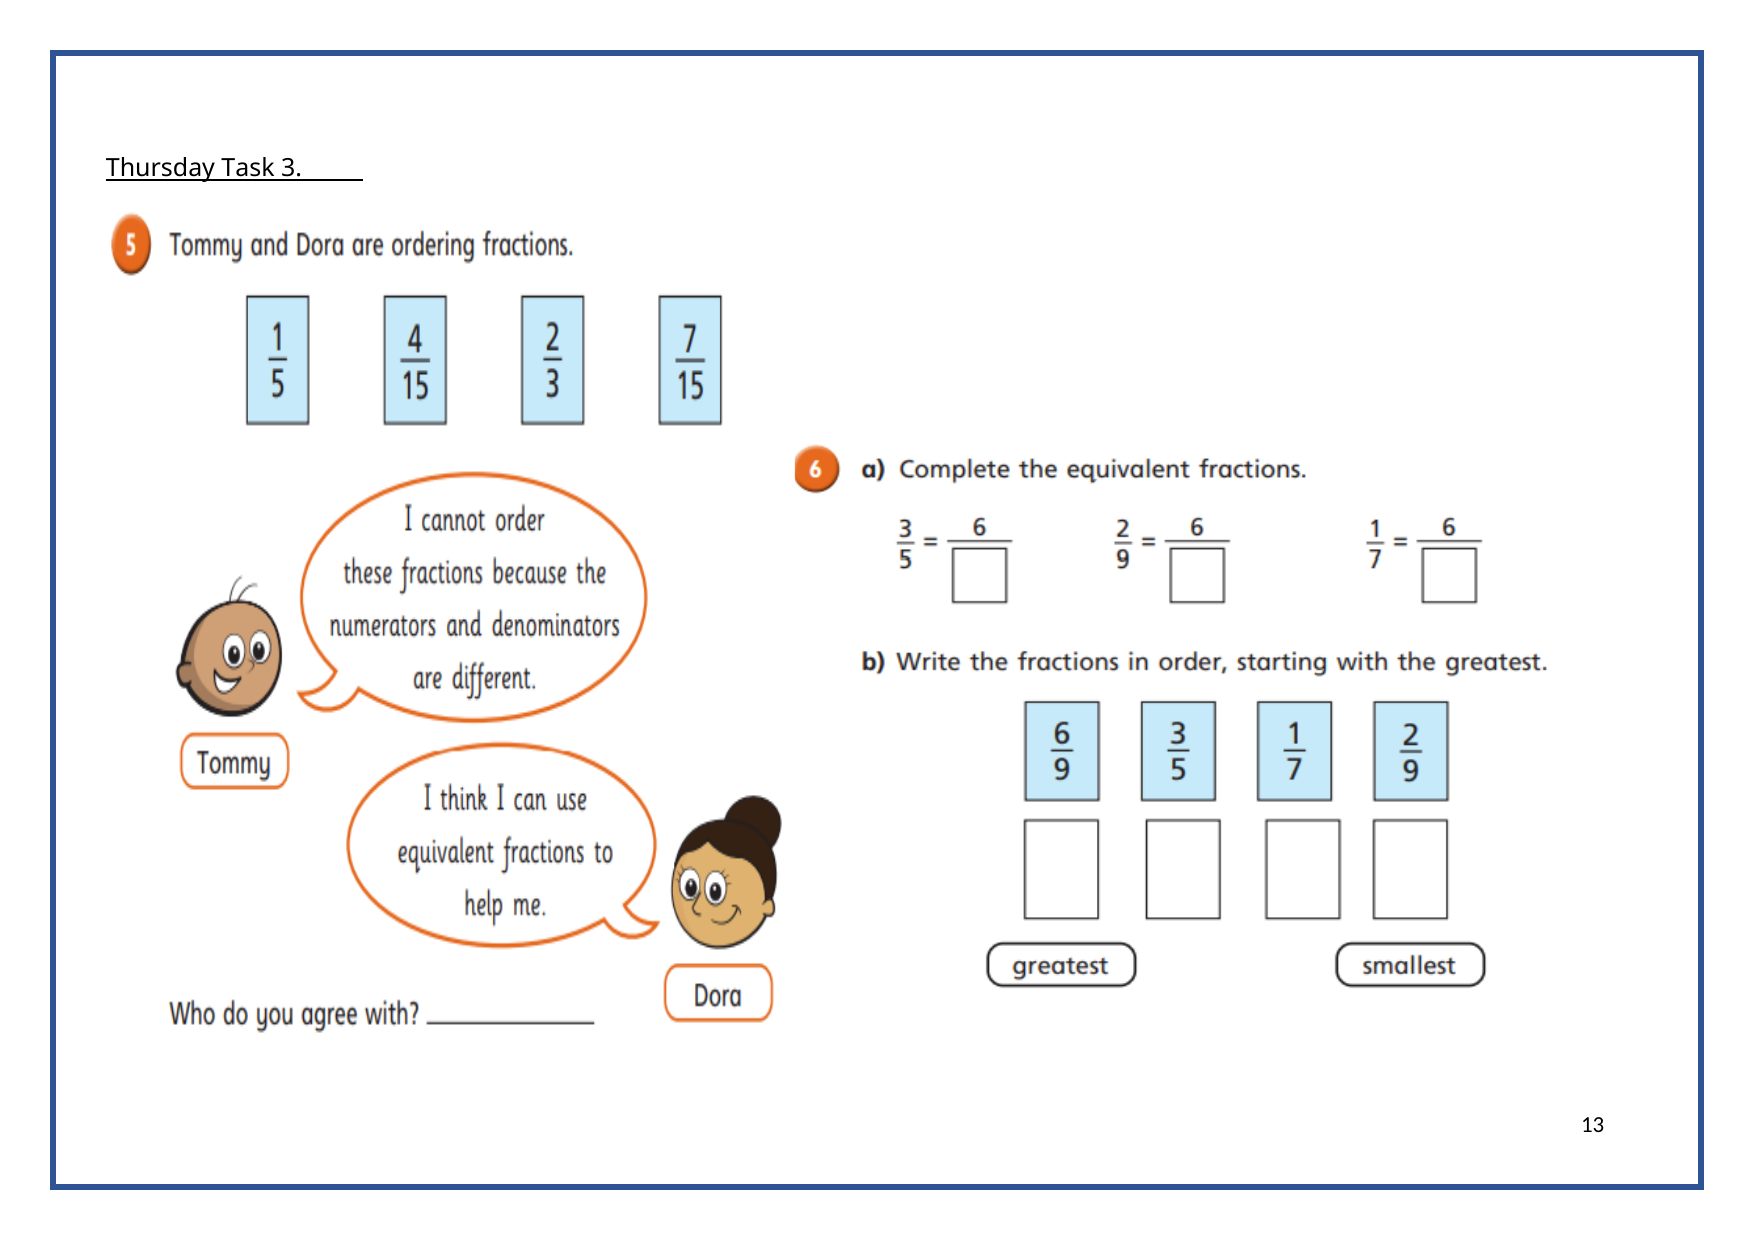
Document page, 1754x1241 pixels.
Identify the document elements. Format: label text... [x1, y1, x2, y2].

picture [105, 203, 1556, 1043]
text Thursday Task 3. [106, 150, 1604, 184]
